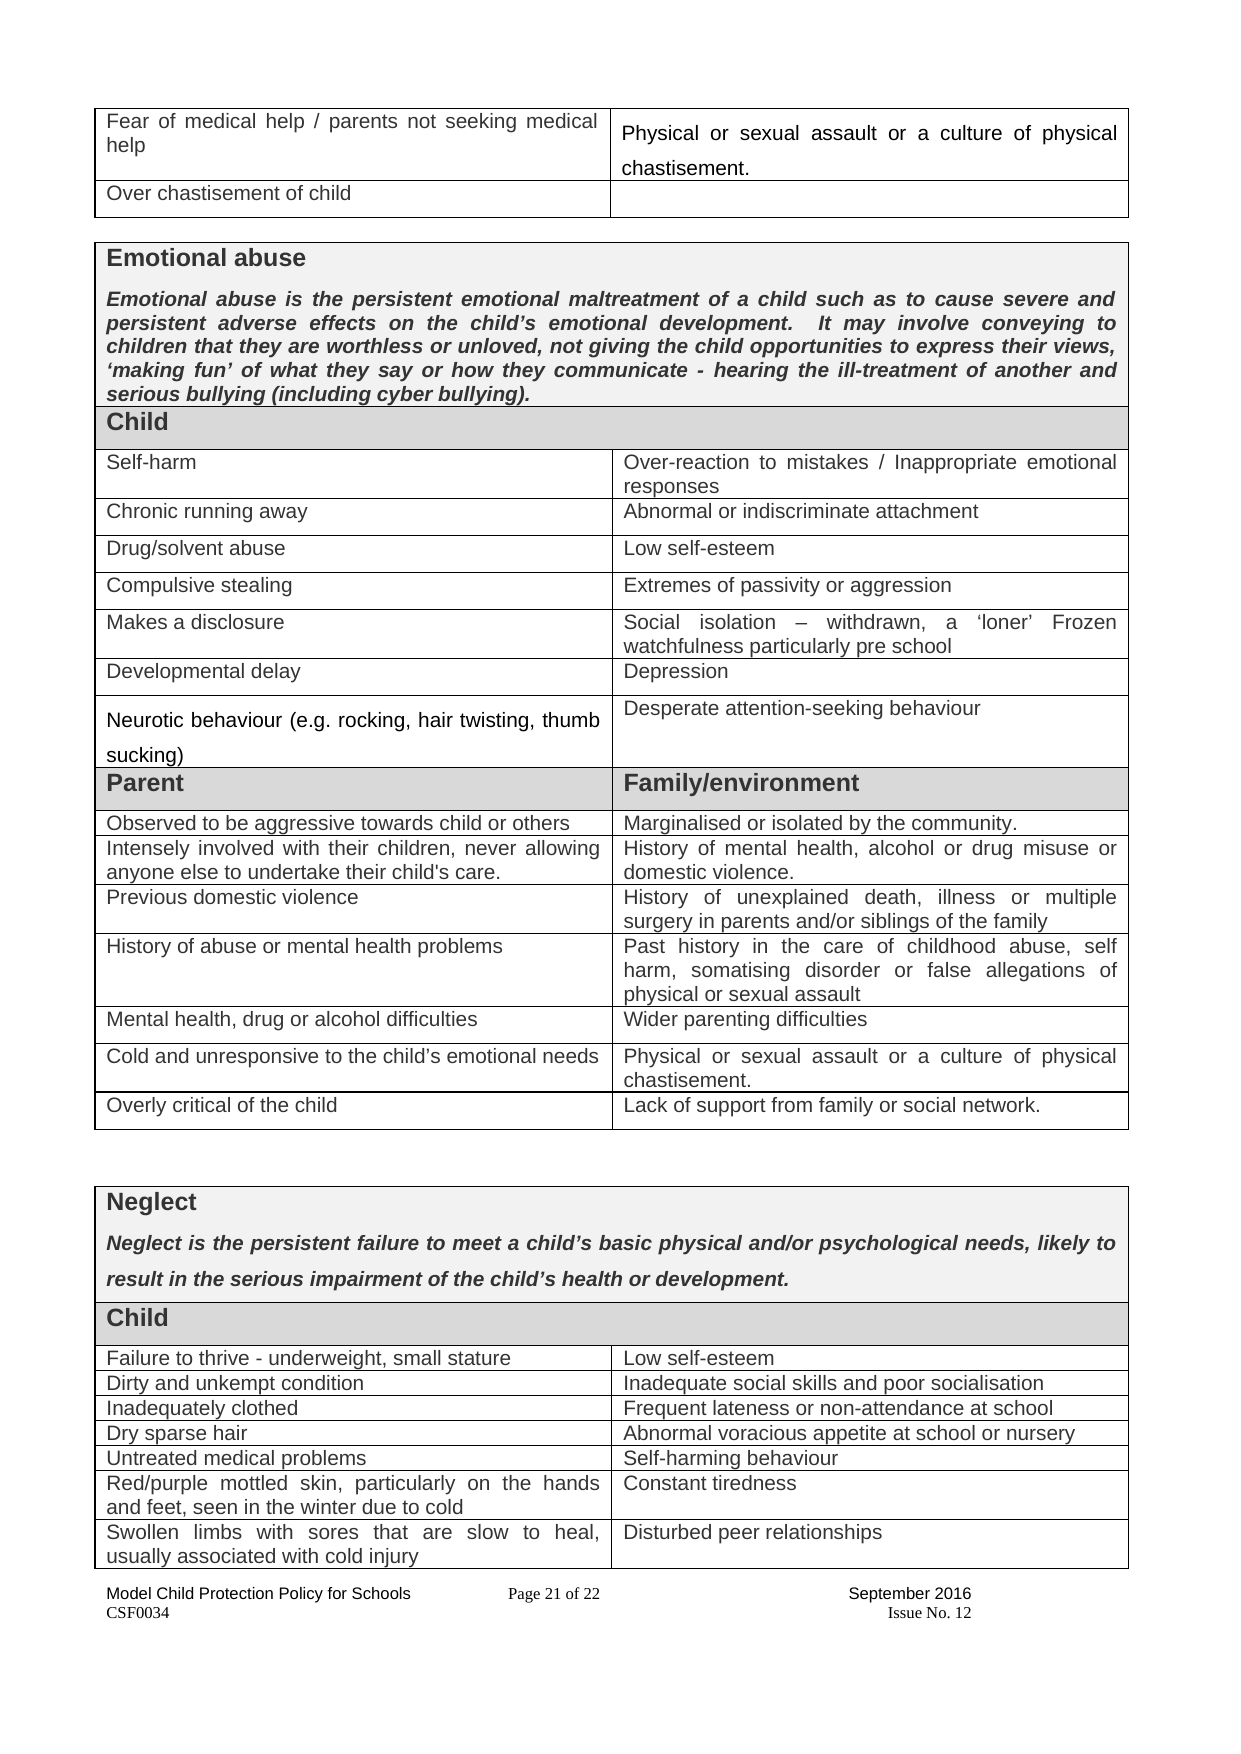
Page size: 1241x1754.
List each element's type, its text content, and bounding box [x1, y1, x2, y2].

table_cell Parent [96, 768, 612, 810]
table_cell Lack of support from family or social network. [613, 1093, 1128, 1128]
table_cell Constant tiredness [612, 1471, 1128, 1519]
table_cell Physical or sexual assault or a culture of physical chastisement. [611, 109, 1128, 180]
table_cell Over-reaction to mistakes / Inappropriate emotional responses [613, 450, 1128, 498]
table_cell Extremes of passivity or aggression [613, 573, 1128, 609]
table_cell History of abuse or mental health problems [96, 934, 612, 1006]
table_cell Past history in the care of childhood abuse, self harm, somatising disorder or false allegations of physical or sexual assault [613, 934, 1128, 1006]
table_cell History of unexplained death, illness or multiple surgery in parents and/or siblings of the family [613, 885, 1128, 933]
table_cell Cold and unresponsive to the child’s emotional needs [96, 1044, 612, 1091]
table_cell History of mental health, alcohol or drug misuse or domestic violence. [613, 836, 1128, 884]
table_cell Inadequately clothed [96, 1396, 611, 1420]
table_cell Dry sparse hair [96, 1421, 611, 1445]
table_cell Compulsive stealing [96, 573, 612, 609]
table_cell Chronic running away [96, 499, 612, 535]
table_cell Swollen limbs with sores that are slow to heal, usually associated with cold injury [96, 1520, 611, 1568]
table_header Emotional abuse Emotional abuse is the persistent emotional maltreatment of a child such as to cause severe and persistent adverse effects on the child’s emotional development. It may involve conveying to children that they are worthless or unloved, not giving the child opportunities to express their views, ‘making fun’ of what they say or how they communicate - hearing the ill-treatment of another and serious bullying (including cyber bullying). [96, 243, 1128, 406]
table_cell Desperate attention-seeking behaviour [613, 696, 1128, 767]
table_cell Red/purple mottled skin, particularly on the hands and feet, seen in the winter due to cold [96, 1471, 611, 1519]
table_cell Failure to thrive - underweight, small stature [96, 1346, 611, 1370]
table_cell Wider parenting difficulties [613, 1007, 1128, 1042]
table_cell [611, 181, 1128, 217]
table_cell Dirty and unkempt condition [96, 1371, 611, 1395]
table_cell Mental health, drug or alcohol difficulties [96, 1007, 612, 1042]
table_cell Marginalised or isolated by the community. [613, 811, 1128, 835]
table_cell Depression [613, 659, 1128, 695]
table_cell Physical or sexual assault or a culture of physical chastisement. [613, 1044, 1128, 1091]
table_cell Fear of medical help / parents not seeking medical help [96, 109, 610, 180]
table_cell Over chastisement of child [96, 181, 610, 217]
table_cell Social isolation – withdrawn, a ‘loner’ Frozen watchfulness particularly pre school [613, 610, 1128, 658]
table_cell Frequent lateness or non-attendance at school [612, 1396, 1128, 1420]
table_cell Abnormal or indiscriminate attachment [613, 499, 1128, 535]
table_cell Abnormal voracious appetite at school or nursery [612, 1421, 1128, 1445]
table_cell Child [96, 407, 1128, 449]
table_cell Developmental delay [96, 659, 612, 695]
table_cell Child [96, 1303, 1128, 1345]
table_cell Inadequate social skills and poor socialisation [612, 1371, 1128, 1395]
table_cell Untreated medical problems [96, 1446, 611, 1470]
table_cell Low self-esteem [613, 536, 1128, 572]
table_cell Self-harming behaviour [612, 1446, 1128, 1470]
table_cell Intensely involved with their children, never allowing anyone else to undertake their child's care. [96, 836, 612, 884]
table_cell Neurotic behaviour (e.g. rocking, hair twisting, thumb sucking) [96, 696, 612, 767]
table_cell Low self-esteem [612, 1346, 1128, 1370]
table_header Neglect Neglect is the persistent failure to meet a child’s basic physical and/or psychological needs, likely to result in the serious impairment of the child’s health or development. [96, 1187, 1128, 1302]
table_cell Family/environment [613, 768, 1128, 810]
table_cell Drug/solvent abuse [96, 536, 612, 572]
table_cell Makes a disclosure [96, 610, 612, 658]
table_cell Observed to be aggressive towards child or others [96, 811, 612, 835]
table_cell Self-harm [96, 450, 612, 498]
table_cell Previous domestic violence [96, 885, 612, 933]
table_cell Disturbed peer relationships [612, 1520, 1128, 1568]
table_cell Overly critical of the child [96, 1093, 612, 1128]
